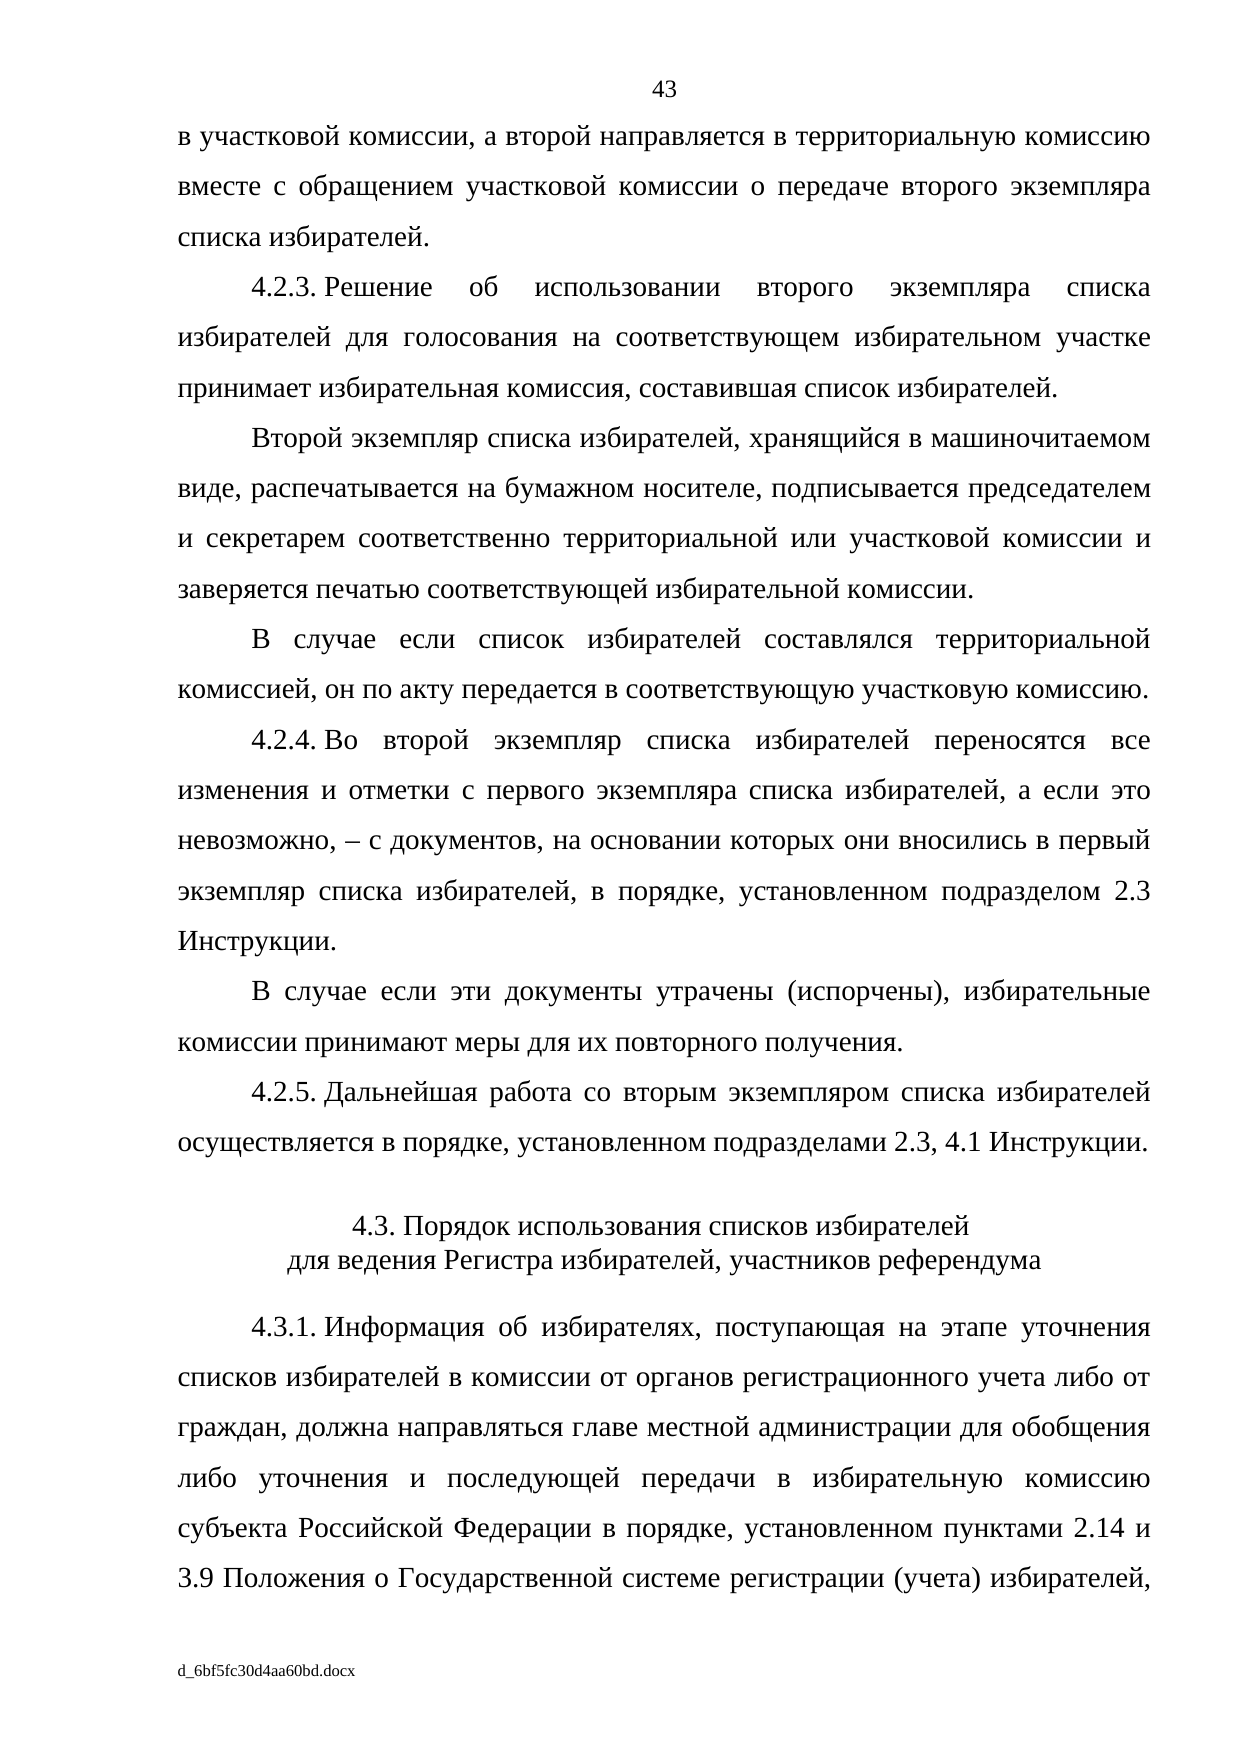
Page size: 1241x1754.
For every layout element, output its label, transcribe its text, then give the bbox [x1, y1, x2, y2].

text В случае если список избирателей составлялся территориальной комиссией, он по акту передается в соответствующую участковую комиссию. [177, 621, 1152, 705]
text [177, 1309, 1152, 1594]
text 4.2.5. Дальнейшая работа со вторым экземпляром списка избирателей осуществляется в порядке, установленном подразделами 2.3, 4.1 Инструкции. [177, 1074, 1152, 1158]
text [177, 118, 1152, 252]
text 4.2.3. Решение об использовании второго экземпляра списка избирателей для голосования на соответствующем избирательном участке принимает избирательная комиссия, составившая список избирателей. [177, 269, 1152, 403]
text 4.3. Порядок использования списков избирателей для ведения Регистра избирателей, участников референдума [177, 1208, 1152, 1275]
text Второй экземпляр списка избирателей, хранящийся в машиночитаемом виде, распечатывается на бумажном носителе, подписывается председателем и секретарем соответственно территориальной или участковой комиссии и заверяется печатью соответствующей избирательной комиссии. [177, 420, 1152, 604]
text 4.2.4. Во второй экземпляр списка избирателей переносятся все изменения и отметки с первого экземпляра списка избирателей, а если это невозможно, – с документов, на основании которых они вносились в первый экземпляр списка избирателей, в порядке, установленном подразделом 2.3 Инструкции. [177, 722, 1152, 957]
text В случае если эти документы утрачены (испорчены), избирательные комиссии принимают меры для их повторного получения. [177, 973, 1152, 1057]
